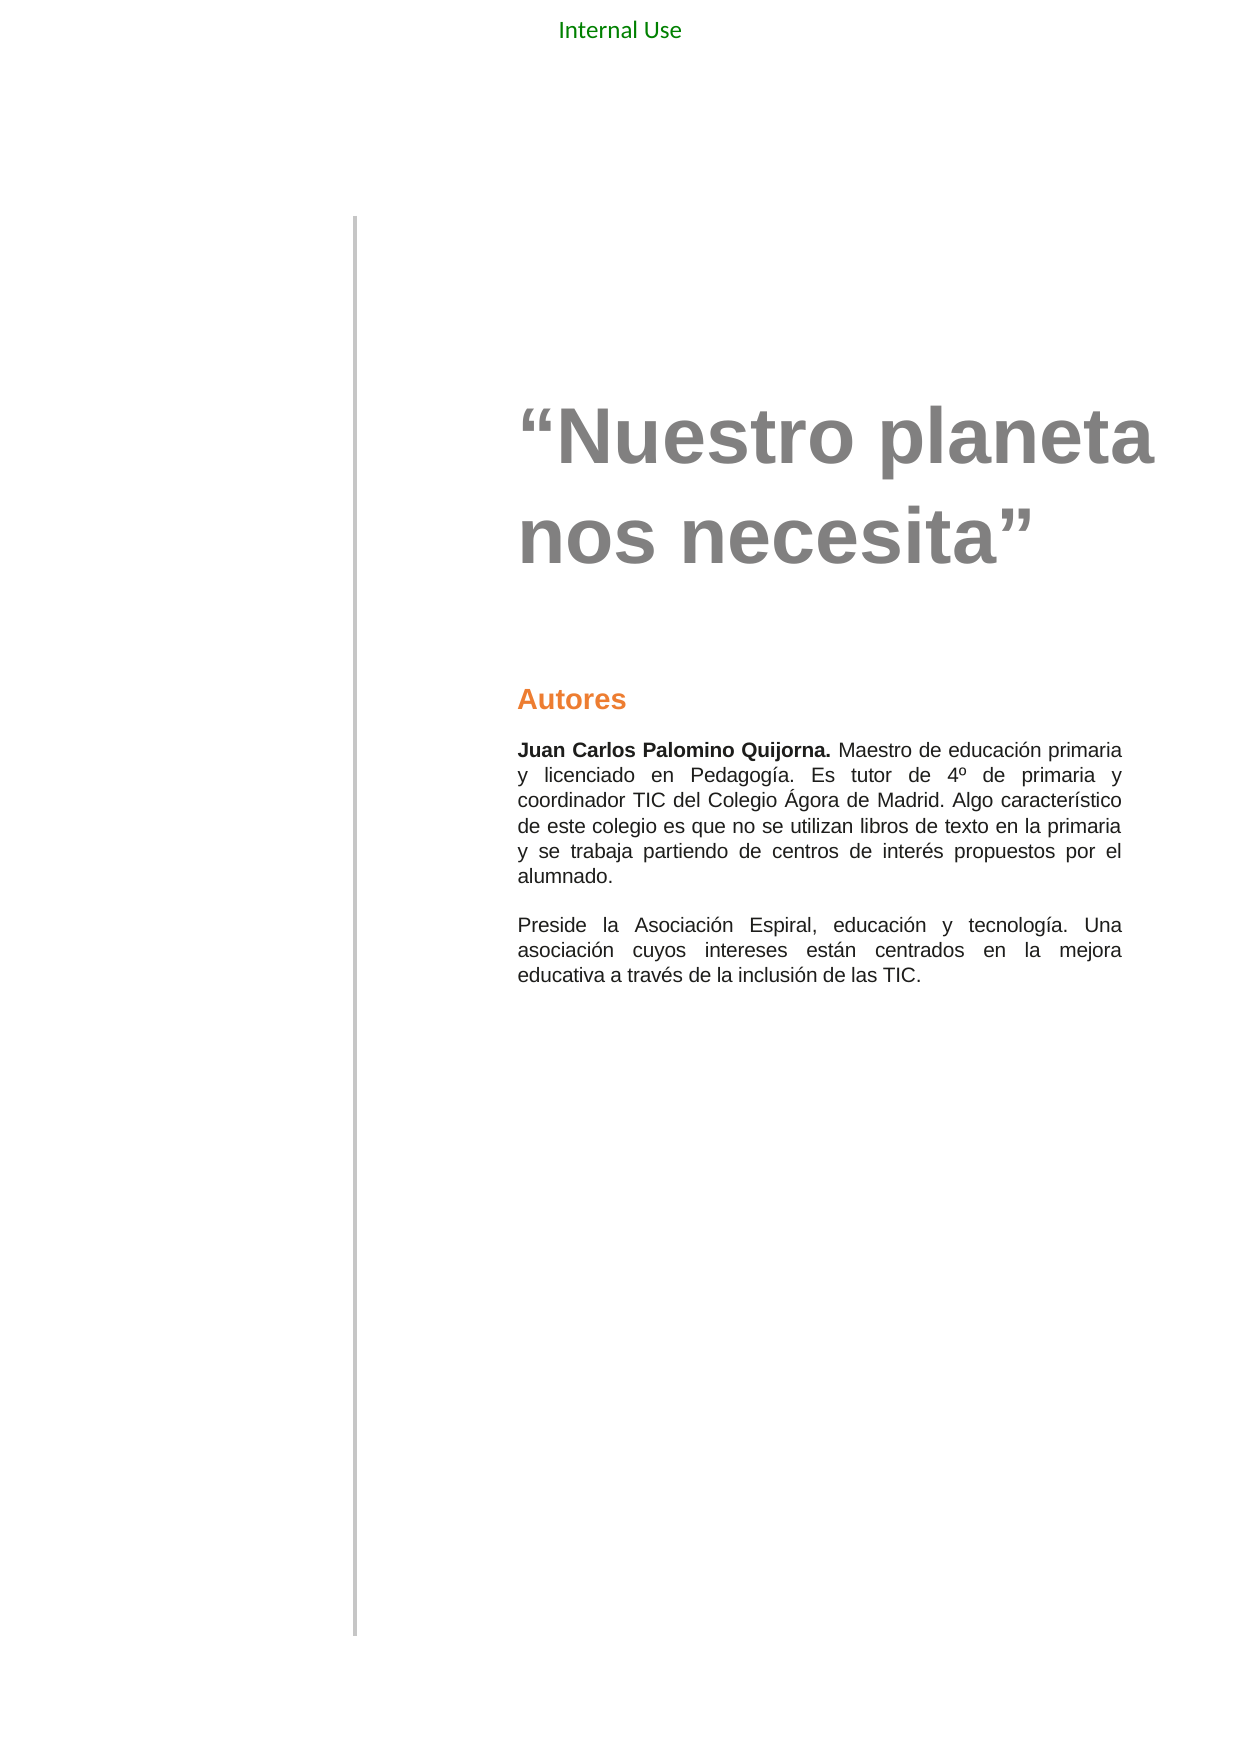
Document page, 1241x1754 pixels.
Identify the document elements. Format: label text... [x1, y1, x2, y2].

text Autores [517, 682, 1122, 716]
text “Nuestro planeta nos necesita” [517, 389, 1181, 580]
text Preside la Asociación Espiral, educación y tecnología. Una asociación cuyos intereses están centrados en la mejora educativa a través de la inclusión de las TIC. [517, 913, 1122, 988]
text Juan Carlos Palomino Quijorna. Maestro de educación primaria y licenciado en Pedagogía. Es tutor de 4º de primaria y coordinador TIC del Colegio Ágora de Madrid. Algo característico de este colegio es que no se utilizan libros de texto en la primaria y se trabaja partiendo de centros de interés propuestos por el alumnado. [517, 738, 1122, 889]
